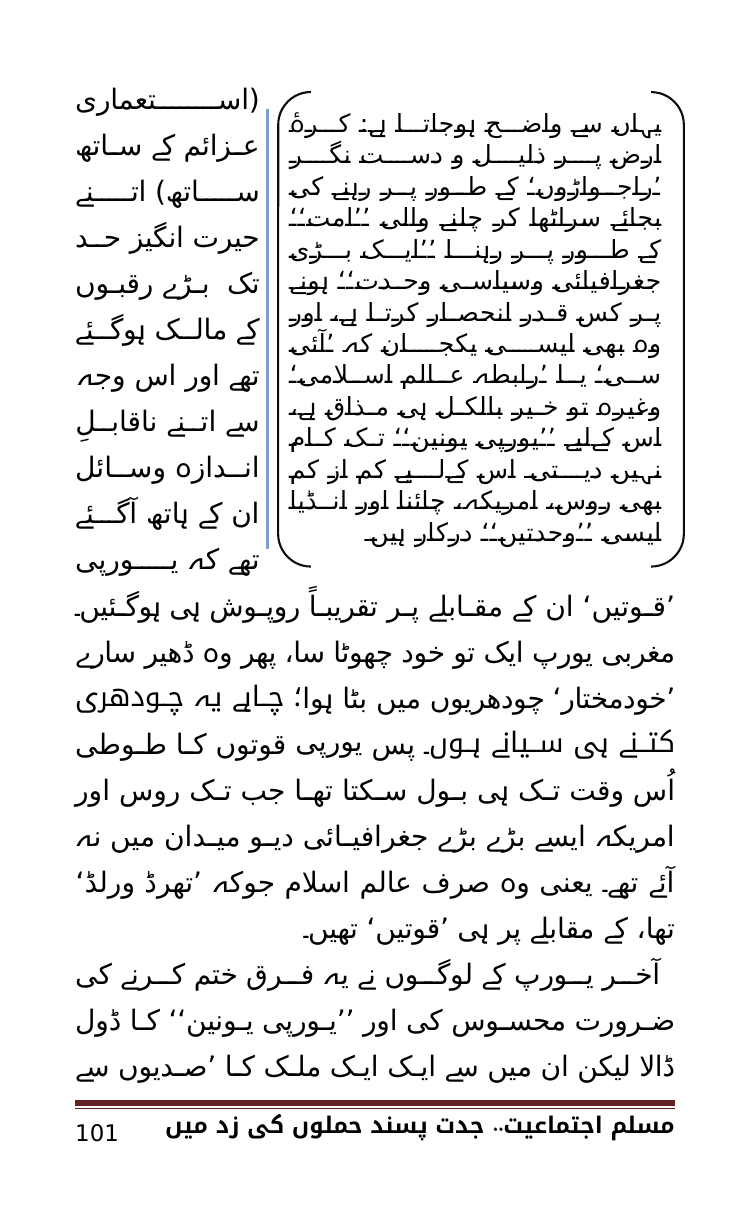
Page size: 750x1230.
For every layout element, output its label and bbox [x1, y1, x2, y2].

text [75, 75, 675, 950]
text [75, 950, 675, 1088]
